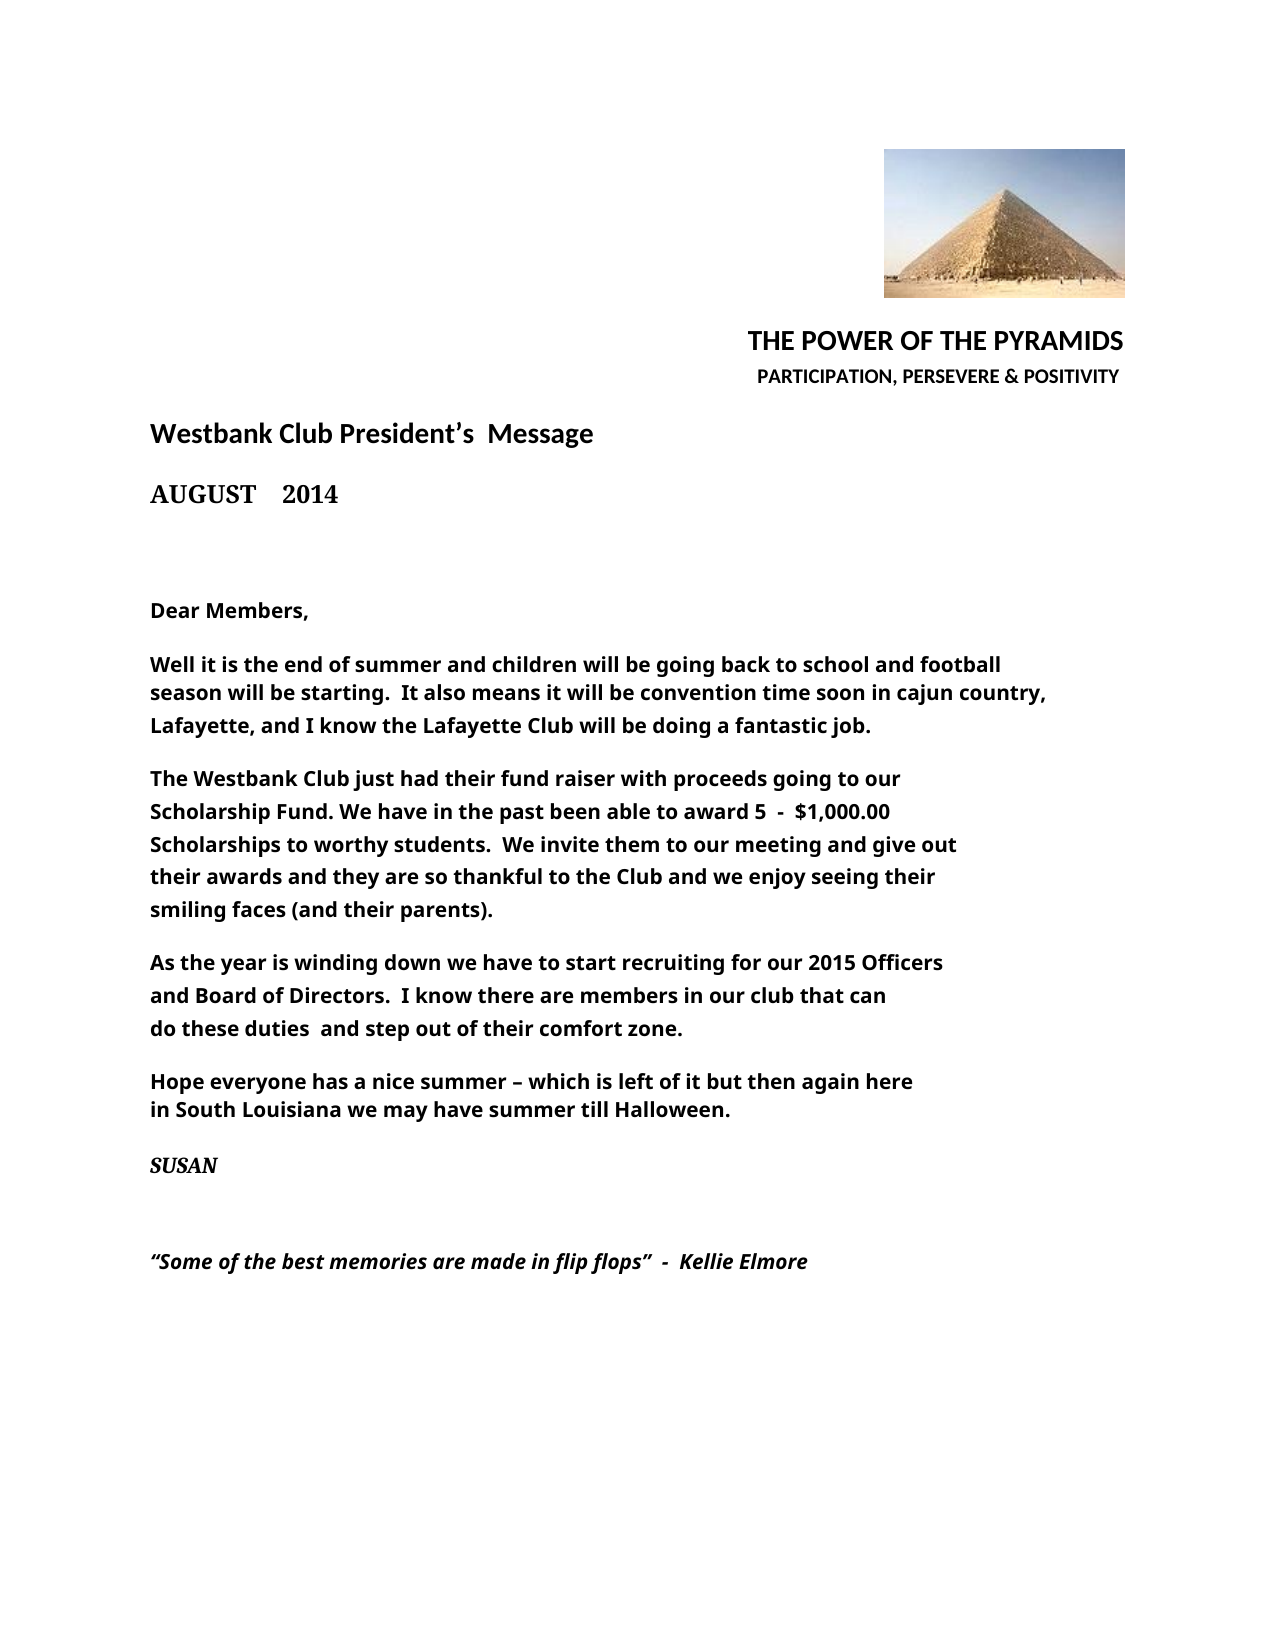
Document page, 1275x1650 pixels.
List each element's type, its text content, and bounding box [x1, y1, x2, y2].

text their awards and they are so thankful to the Club and we enjoy seeing their [150, 862, 1125, 891]
text Well it is the end of summer and children will be going back to school and football [150, 650, 1125, 678]
picture [884, 149, 1125, 298]
text As the year is winding down we have to start recruiting for our 2015 Officers [150, 948, 1125, 977]
text season will be starting. It also means it will be convention time soon in cajun country, Lafayette, and I know the Lafayette Club will be doing a fantastic job. [150, 678, 1125, 739]
text AUGUST 2014 [150, 477, 1125, 511]
text Scholarship Fund. We have in the past been able to award 5 - $1,000.00 [150, 797, 1125, 826]
text Scholarships to worthy students. We invite them to our meeting and give out [150, 830, 1125, 858]
text The Westbank Club just had their fund raiser with proceeds going to our [150, 764, 1125, 793]
text PARTICIPATION, PERSEVERE & POSITIVITY [150, 363, 1125, 389]
text SUSAN [150, 1152, 1125, 1179]
text and Board of Directors. I know there are members in our club that can [150, 981, 1125, 1009]
text THE POWER OF THE PYRAMIDS [150, 322, 1125, 358]
text Hope everyone has a nice summer – which is left of it but then again here [150, 1067, 1125, 1096]
text Dear Members, [150, 597, 1125, 625]
text smiling faces (and their parents). [150, 895, 1125, 923]
text in South Louisiana we may have summer till Halloween. [150, 1096, 1125, 1124]
text Westbank Club President’s Message [150, 415, 1125, 451]
text “Some of the best memories are made in flip flops” - Kellie Elmore [150, 1247, 1125, 1275]
text do these duties and step out of their comfort zone. [150, 1014, 1125, 1042]
